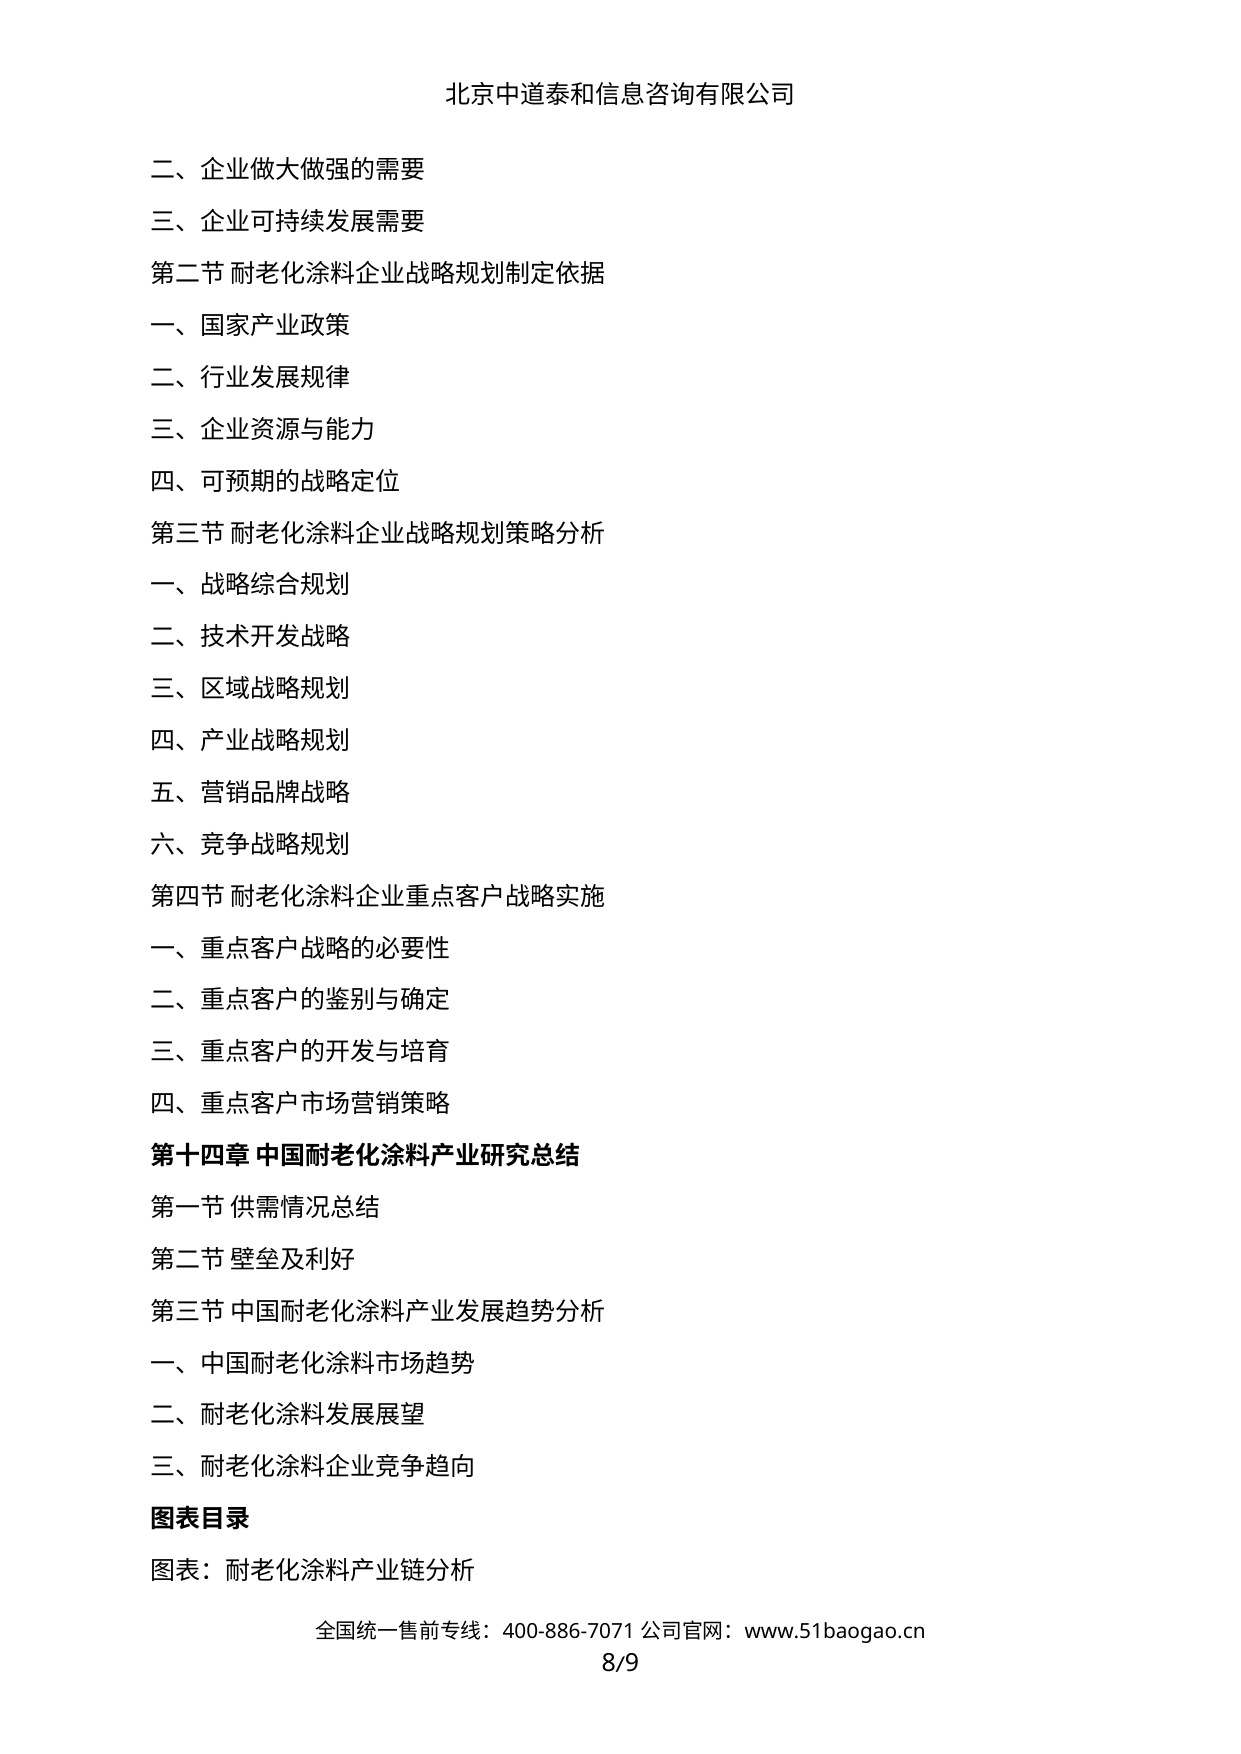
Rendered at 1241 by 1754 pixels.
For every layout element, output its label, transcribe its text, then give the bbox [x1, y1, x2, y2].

text 二、企业做大做强的需要 [150, 150, 1090, 186]
text 五、营销品牌战略 [150, 772, 1090, 809]
text 一、国家产业政策 [150, 306, 1090, 342]
text 第十四章 中国耐老化涂料产业研究总结 [150, 1136, 1090, 1172]
text 一、中国耐老化涂料市场趋势 [150, 1343, 1090, 1379]
text 图表：耐老化涂料产业链分析 [150, 1551, 1090, 1587]
text 三、区域战略规划 [150, 669, 1090, 705]
text 一、战略综合规划 [150, 565, 1090, 601]
text 第三节 耐老化涂料企业战略规划策略分析 [150, 513, 1090, 549]
text 二、重点客户的鉴别与确定 [150, 980, 1090, 1016]
text 三、企业可持续发展需要 [150, 202, 1090, 238]
text 第二节 耐老化涂料企业战略规划制定依据 [150, 254, 1090, 290]
text 一、重点客户战略的必要性 [150, 928, 1090, 964]
text 三、企业资源与能力 [150, 409, 1090, 446]
text 三、重点客户的开发与培育 [150, 1032, 1090, 1068]
text 第四节 耐老化涂料企业重点客户战略实施 [150, 876, 1090, 912]
text 第一节 供需情况总结 [150, 1187, 1090, 1224]
text 图表目录 [150, 1499, 1090, 1535]
text 第二节 壁垒及利好 [150, 1239, 1090, 1276]
text 四、重点客户市场营销策略 [150, 1084, 1090, 1120]
text 三、耐老化涂料企业竞争趋向 [150, 1447, 1090, 1483]
text 二、行业发展规律 [150, 357, 1090, 394]
text 二、技术开发战略 [150, 617, 1090, 653]
text 四、可预期的战略定位 [150, 461, 1090, 497]
text 四、产业战略规划 [150, 721, 1090, 757]
text 二、耐老化涂料发展展望 [150, 1395, 1090, 1431]
text 第三节 中国耐老化涂料产业发展趋势分析 [150, 1291, 1090, 1327]
text 六、竞争战略规划 [150, 824, 1090, 861]
